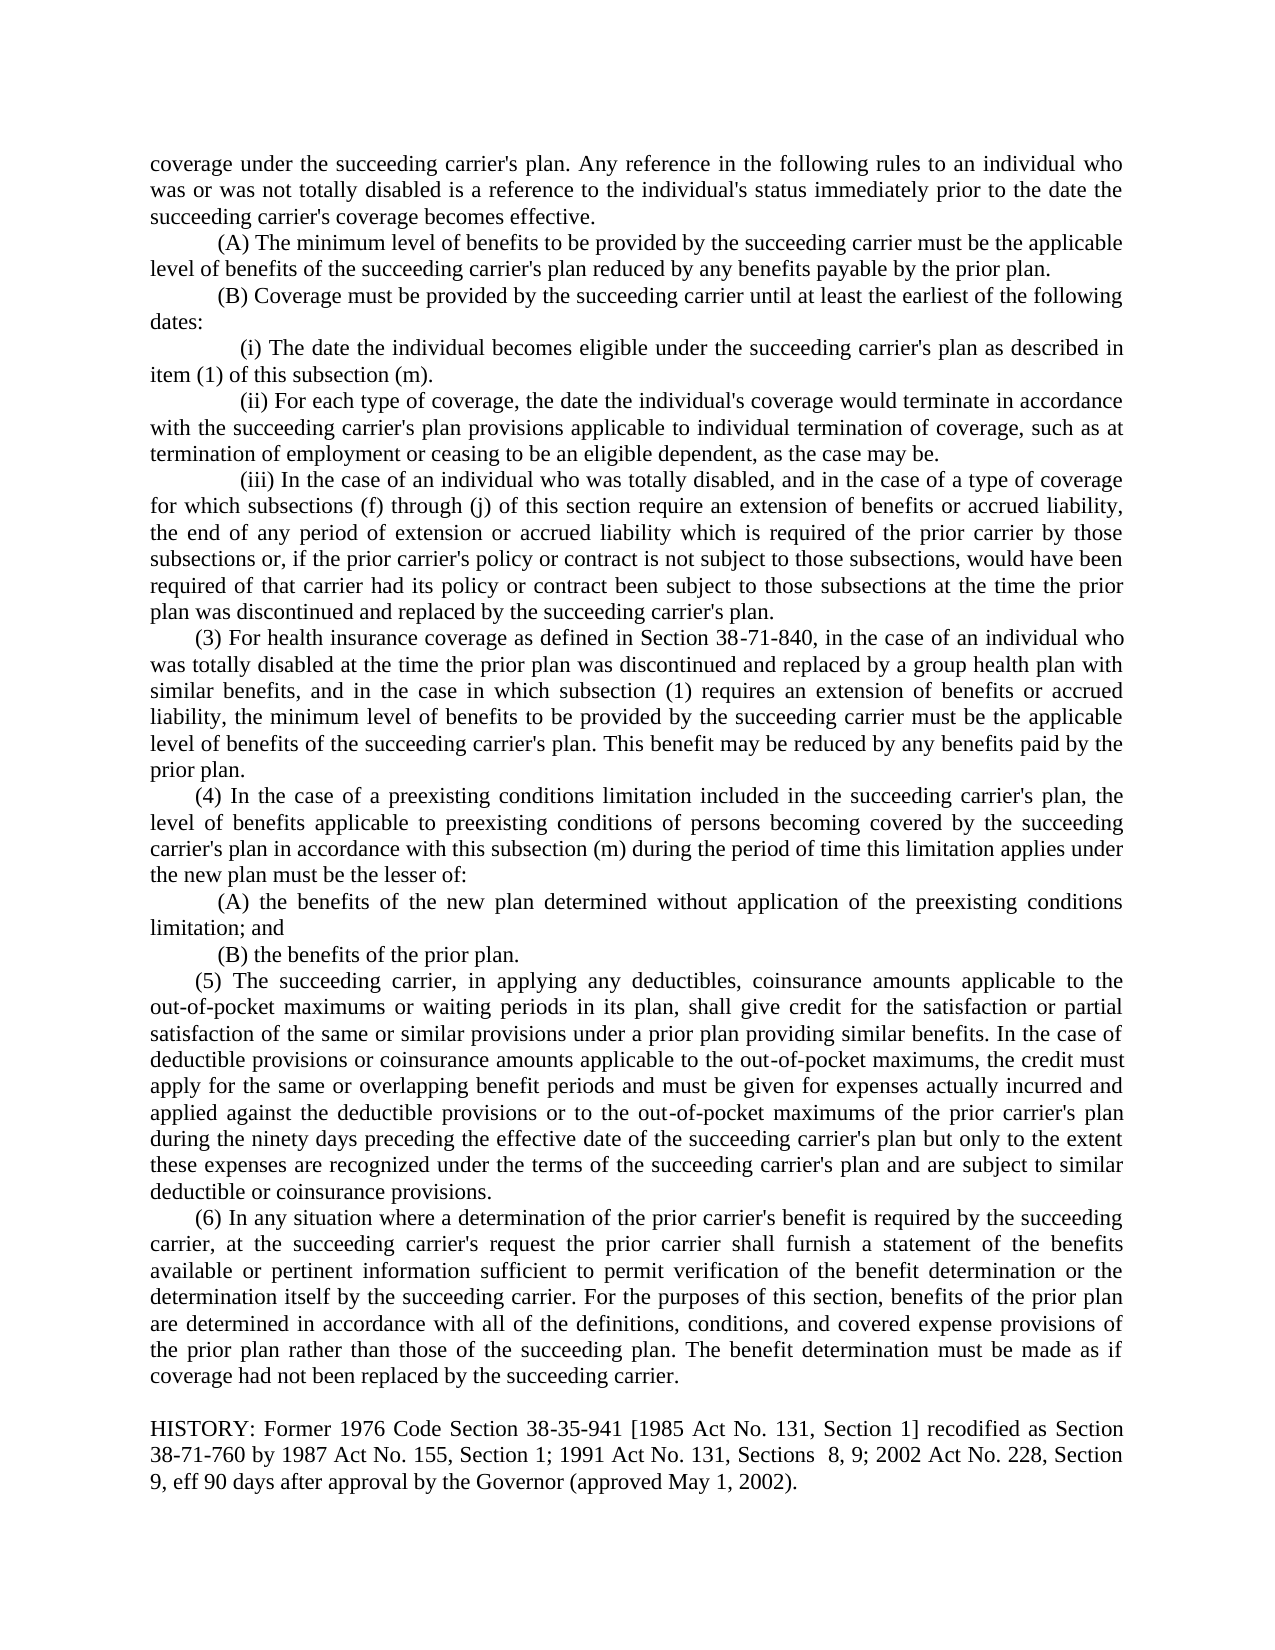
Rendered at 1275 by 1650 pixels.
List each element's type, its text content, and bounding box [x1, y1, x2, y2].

text (A) the benefits of the new plan determined without application of the preexisting conditions limitation; and [150, 888, 1125, 941]
text (B) the benefits of the prior plan. [150, 941, 1125, 967]
text (B) Coverage must be provided by the succeeding carrier until at least the earliest of the following dates: [150, 282, 1125, 334]
text (4) In the case of a preexisting conditions limitation included in the succeeding carrier's plan, the level of benefits applicable to preexisting conditions of persons becoming covered by the succeeding carrier's plan in accordance with this subsection (m) during the period of time this limitation applies under the new plan must be the lesser of: [150, 782, 1125, 888]
text (ii) For each type of coverage, the date the individual's coverage would terminate in accordance with the succeeding carrier's plan provisions applicable to individual termination of coverage, such as at termination of employment or ceasing to be an eligible dependent, as the case may be. [150, 387, 1125, 466]
text (i) The date the individual becomes eligible under the succeeding carrier's plan as described in item (1) of this subsection (m). [150, 334, 1125, 387]
text (A) The minimum level of benefits to be provided by the succeeding carrier must be the applicable level of benefits of the succeeding carrier's plan reduced by any benefits payable by the prior plan. [150, 229, 1125, 282]
text (3) For health insurance coverage as defined in Section 38-71-840, in the case of an individual who was totally disabled at the time the prior plan was discontinued and replaced by a group health plan with similar benefits, and in the case in which subsection (1) requires an extension of benefits or accrued liability, the minimum level of benefits to be provided by the succeeding carrier must be the applicable level of benefits of the succeeding carrier's plan. This benefit may be reduced by any benefits paid by the prior plan. [150, 624, 1125, 782]
text (5) The succeeding carrier, in applying any deductibles, coinsurance amounts applicable to the out-of-pocket maximums or waiting periods in its plan, shall give credit for the satisfaction or partial satisfaction of the same or similar provisions under a prior plan providing similar benefits. In the case of deductible provisions or coinsurance amounts applicable to the out-of-pocket maximums, the credit must apply for the same or overlapping benefit periods and must be given for expenses actually incurred and applied against the deductible provisions or to the out-of-pocket maximums of the prior carrier's plan during the ninety days preceding the effective date of the succeeding carrier's plan but only to the extent these expenses are recognized under the terms of the succeeding carrier's plan and are subject to similar deductible or coinsurance provisions. [150, 967, 1125, 1204]
text (6) In any situation where a determination of the prior carrier's benefit is required by the succeeding carrier, at the succeeding carrier's request the prior carrier shall furnish a statement of the benefits available or pertinent information sufficient to permit verification of the benefit determination or the determination itself by the succeeding carrier. For the purposes of this section, benefits of the prior plan are determined in accordance with all of the definitions, conditions, and covered expense provisions of the prior plan rather than those of the succeeding plan. The benefit determination must be made as if coverage had not been replaced by the succeeding carrier. [150, 1204, 1125, 1389]
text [150, 150, 1125, 229]
text HISTORY: Former 1976 Code Section 38-35-941 [1985 Act No. 131, Section 1] recodified as Section 38-71-760 by 1987 Act No. 155, Section 1; 1991 Act No. 131, Sections 8, 9; 2002 Act No. 228, Section 9, eff 90 days after approval by the Governor (approved May 1, 2002). [150, 1415, 1125, 1494]
text (iii) In the case of an individual who was totally disabled, and in the case of a type of coverage for which subsections (f) through (j) of this section require an extension of benefits or accrued liability, the end of any period of extension or accrued liability which is required of the prior carrier by those subsections or, if the prior carrier's policy or contract is not subject to those subsections, would have been required of that carrier had its policy or contract been subject to those subsections at the time the prior plan was discontinued and replaced by the succeeding carrier's plan. [150, 466, 1125, 624]
